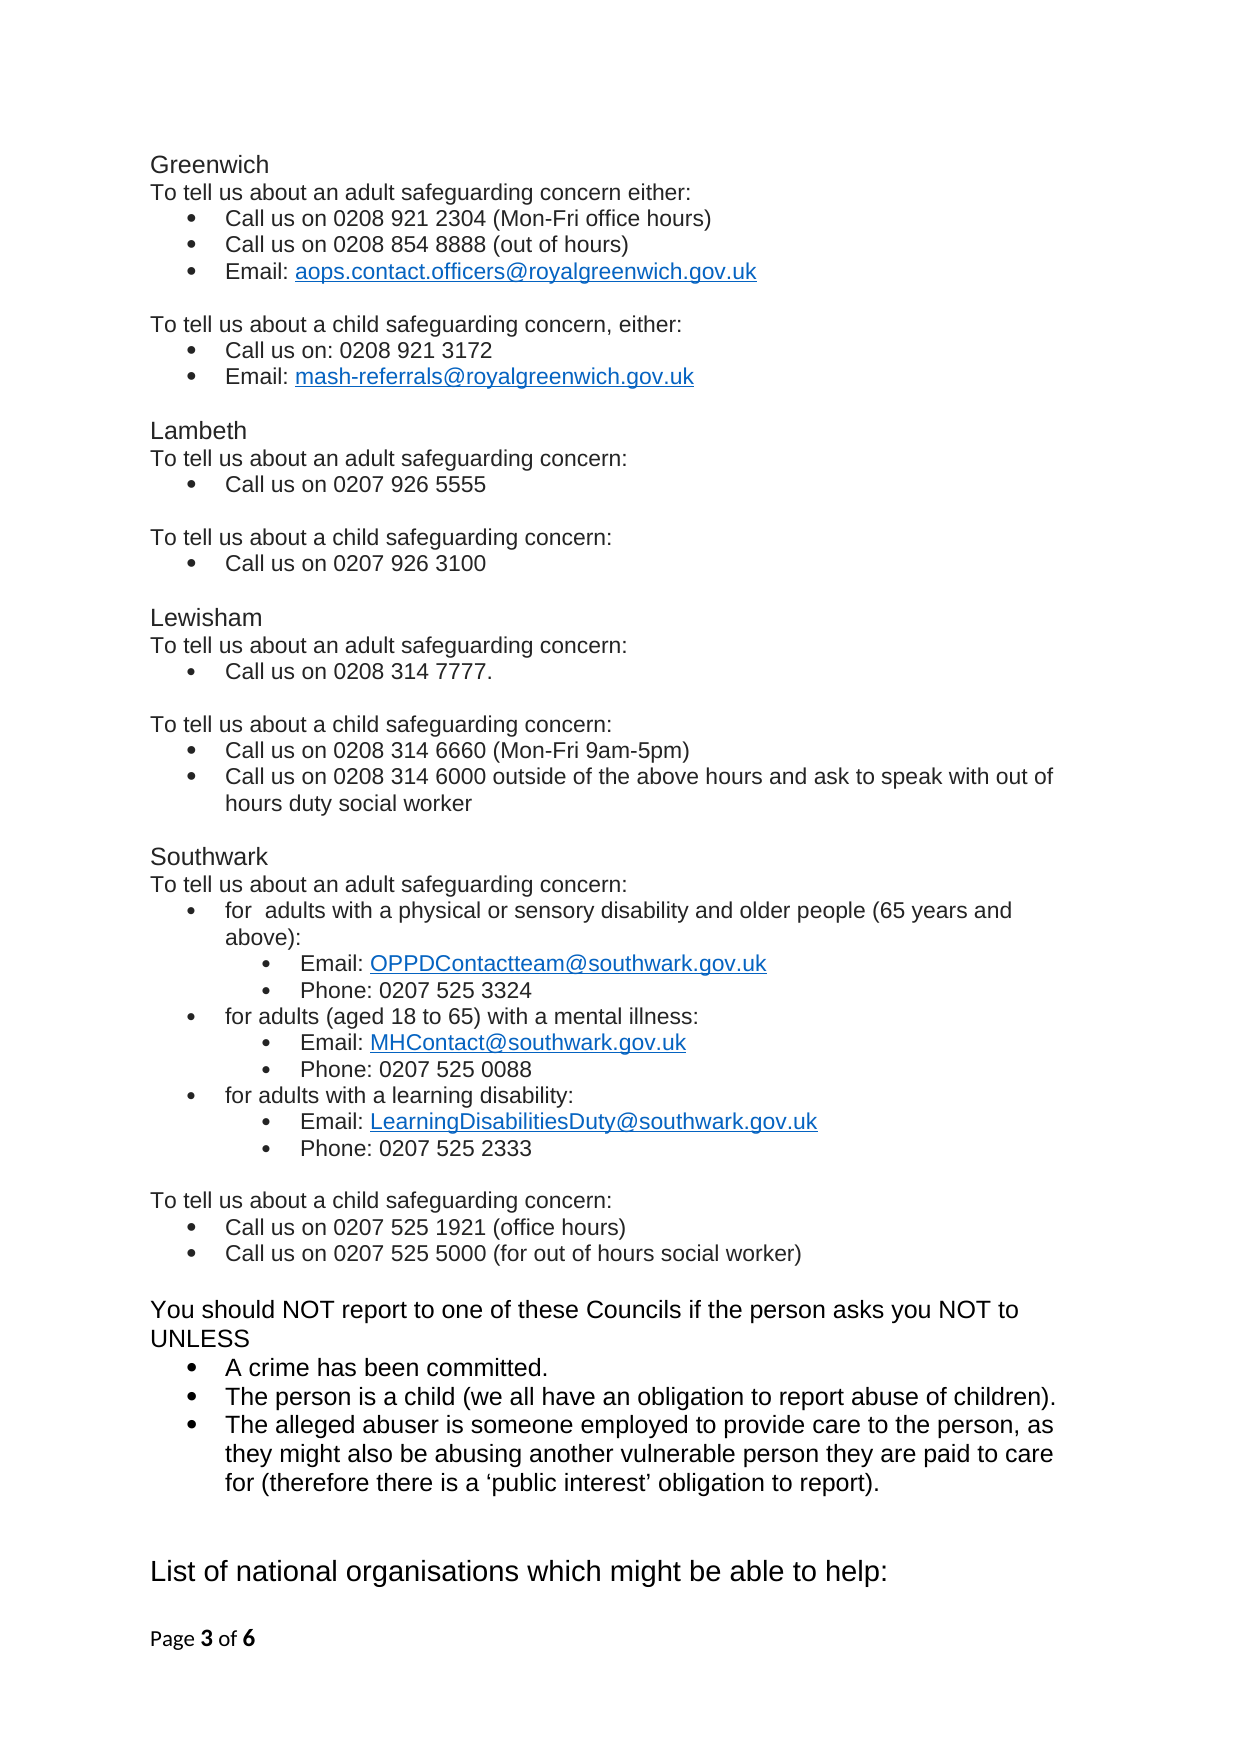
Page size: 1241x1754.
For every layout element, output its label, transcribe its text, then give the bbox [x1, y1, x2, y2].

list Phone: 0207 525 3324 [262, 977, 1090, 1003]
text To tell us about an adult safeguarding concern: [150, 871, 1090, 897]
list Email: MHContact@southwark.gov.uk [262, 1029, 1090, 1056]
list Call us on 0207 525 1921 (office hours) [187, 1214, 1090, 1240]
list Phone: 0207 525 2333 [262, 1135, 1090, 1161]
text To tell us about a child safeguarding concern: [150, 524, 1090, 550]
list Email: LearningDisabilitiesDuty@southwark.gov.uk [262, 1108, 1090, 1135]
list The alleged abuser is someone employed to provide care to the person, as they might also be abusing another vulnerable person they are paid to care for (therefore there is a ‘public interest’ obligation to report). [187, 1410, 1090, 1497]
text To tell us about a child safeguarding concern: [150, 711, 1090, 737]
list Email: aops.contact.officers@royalgreenwich.gov.uk [187, 258, 1090, 284]
list Call us on: 0208 921 3172 [187, 337, 1090, 363]
list for adults with a learning disability: [187, 1082, 1090, 1108]
list Phone: 0207 525 0088 [262, 1056, 1090, 1082]
text Lewisham [150, 603, 1090, 632]
text To tell us about an adult safeguarding concern either: [150, 179, 1090, 205]
list for adults with a physical or sensory disability and older people (65 years and above): [187, 897, 1090, 950]
list A crime has been committed. [187, 1353, 1090, 1382]
text Lambeth [150, 416, 1090, 445]
text To tell us about a child safeguarding concern: [150, 1187, 1090, 1214]
list Email: OPPDContactteam@southwark.gov.uk [262, 950, 1090, 977]
list Call us on 0208 314 6660 (Mon-Fri 9am-5pm) [187, 737, 1090, 763]
list Call us on 0208 921 2304 (Mon-Fri office hours) [187, 205, 1090, 231]
text To tell us about an adult safeguarding concern: [150, 445, 1090, 471]
list Call us on 0208 314 7777. [187, 658, 1090, 684]
list Call us on 0207 525 5000 (for out of hours social worker) [187, 1240, 1090, 1266]
list Call us on 0208 854 8888 (out of hours) [187, 231, 1090, 258]
text To tell us about an adult safeguarding concern: [150, 632, 1090, 658]
list The person is a child (we all have an obligation to report abuse of children). [187, 1382, 1090, 1410]
text Southwark [150, 842, 1090, 871]
text List of national organisations which might be able to help: [150, 1554, 1090, 1588]
list Call us on 0208 314 6000 outside of the above hours and ask to speak with out of hours duty social worker [187, 763, 1090, 816]
text You should NOT report to one of these Councils if the person asks you NOT to UNLESS [150, 1295, 1090, 1353]
list for adults (aged 18 to 65) with a mental illness: [187, 1003, 1090, 1029]
text To tell us about a child safeguarding concern, either: [150, 311, 1090, 337]
text Greenwich [150, 150, 1090, 179]
list Call us on 0207 926 5555 [187, 471, 1090, 497]
list Email: mash-referrals@royalgreenwich.gov.uk [187, 363, 1090, 389]
list Call us on 0207 926 3100 [187, 550, 1090, 576]
